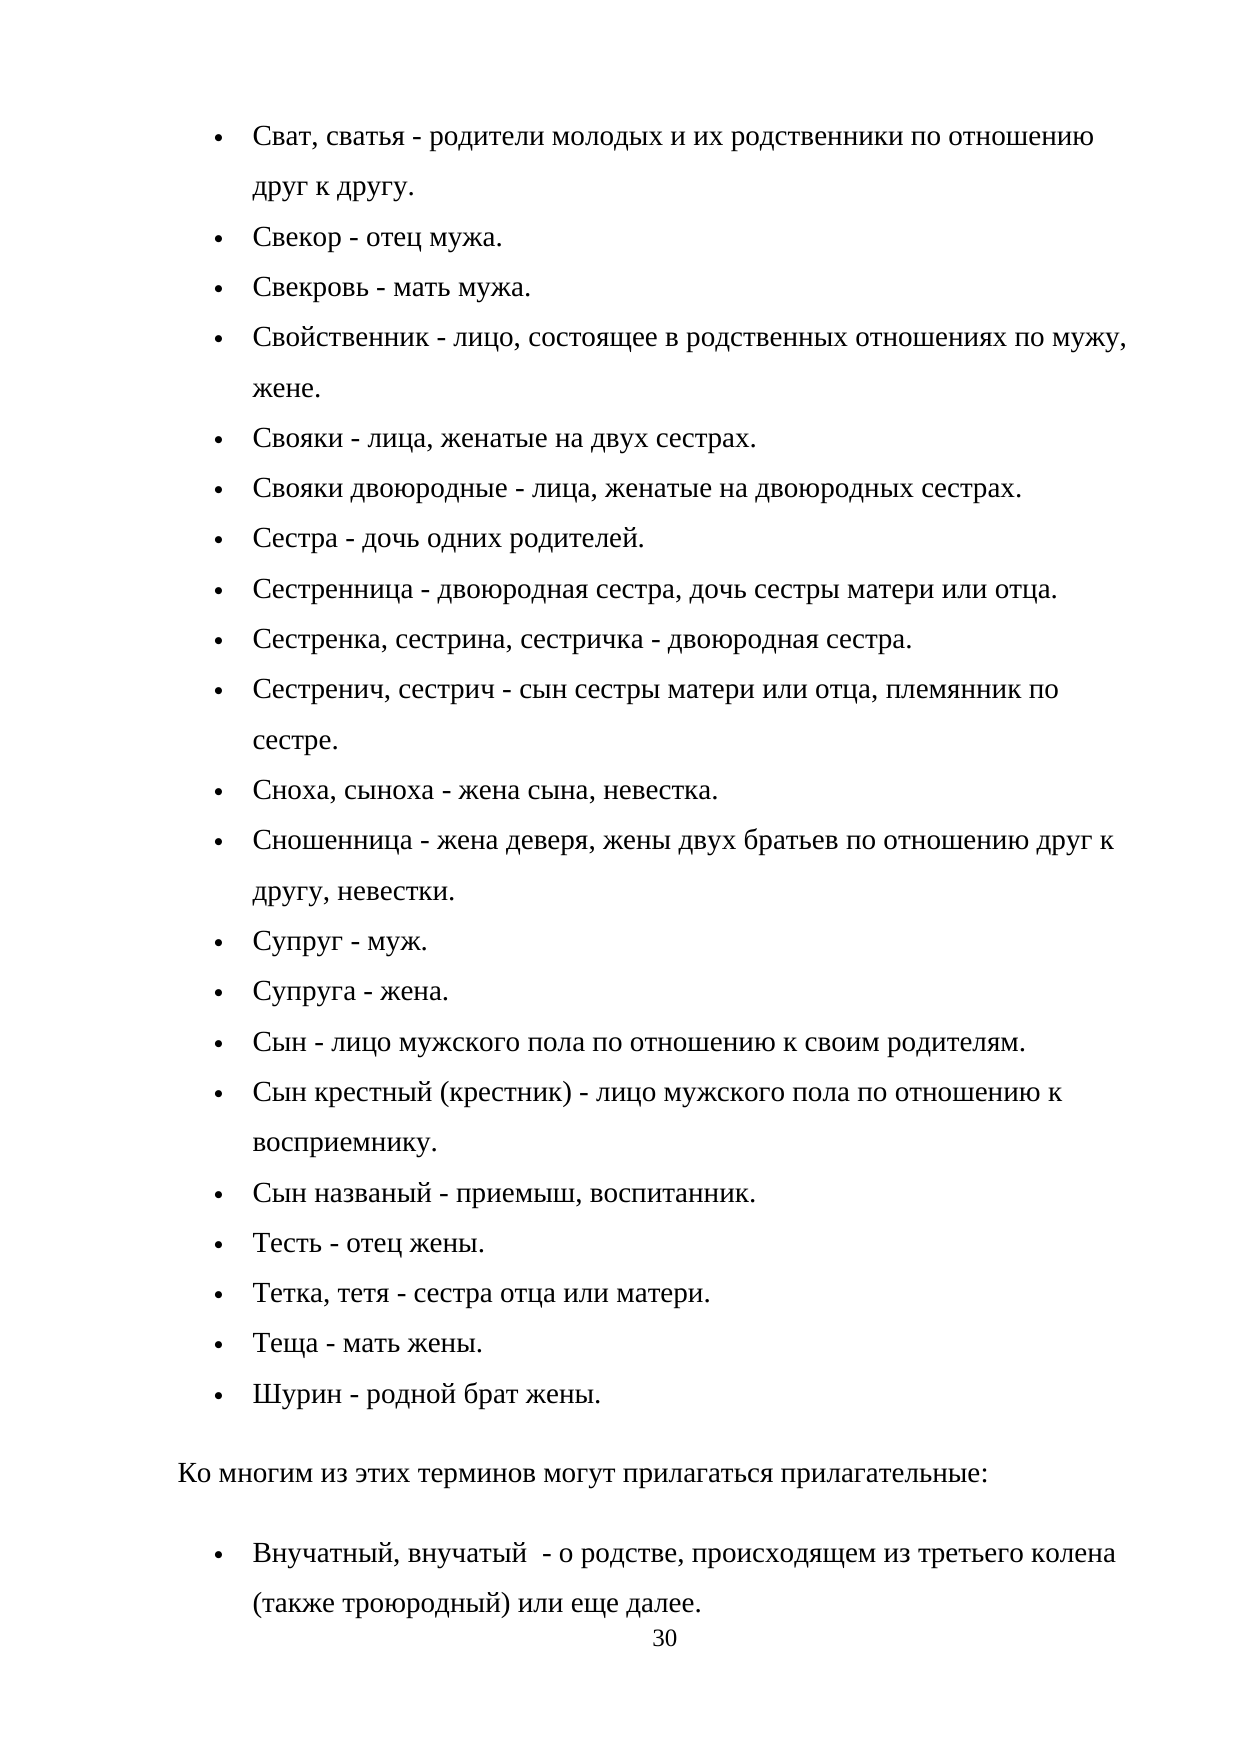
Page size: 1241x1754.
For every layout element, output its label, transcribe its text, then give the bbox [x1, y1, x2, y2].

list Тесть - отец жены. [215, 1225, 1152, 1258]
text Ко многим из этих терминов могут прилагаться прилагательные: [177, 1455, 1152, 1489]
list Супруга - жена. [215, 973, 1152, 1007]
list Сват, сватья - родители молодых и их родственники по отношению друг к другу. [215, 118, 1152, 202]
list Теща - мать жены. [215, 1326, 1152, 1359]
list Сноха, сыноха - жена сына, невестка. [215, 772, 1152, 806]
list Свекровь - мать мужа. [215, 269, 1152, 303]
list Сестра - дочь одних родителей. [215, 521, 1152, 554]
list Сын - лицо мужского пола по отношению к своим родителям. [215, 1024, 1152, 1057]
list Тетка, тетя - сестра отца или матери. [215, 1275, 1152, 1309]
list Сношенница - жена деверя, жены двух братьев по отношению друг к другу, невестки. [215, 822, 1152, 906]
list Свояки двоюродные - лица, женатые на двоюродных сестрах. [215, 470, 1152, 504]
list Свояки - лица, женатые на двух сестрах. [215, 420, 1152, 453]
list Сын крестный (крестник) - лицо мужского пола по отношению к восприемнику. [215, 1074, 1152, 1158]
list Супруг - муж. [215, 923, 1152, 957]
list Внучатный, внучатый - о родстве, происходящем из третьего колена (также троюродный) или еще далее. [215, 1535, 1152, 1619]
list Сестренич, сестрич - сын сестры матери или отца, племянник по сестре. [215, 672, 1152, 755]
list Шурин - родной брат жены. [215, 1376, 1152, 1409]
list Сестренка, сестрина, сестричка - двоюродная сестра. [215, 621, 1152, 655]
list Сын названый - приемыш, воспитанник. [215, 1175, 1152, 1208]
list Свойственник - лицо, состоящее в родственных отношениях по мужу, жене. [215, 319, 1152, 403]
list Сестренница - двоюродная сестра, дочь сестры матери или отца. [215, 571, 1152, 604]
list Свекор - отец мужа. [215, 219, 1152, 252]
